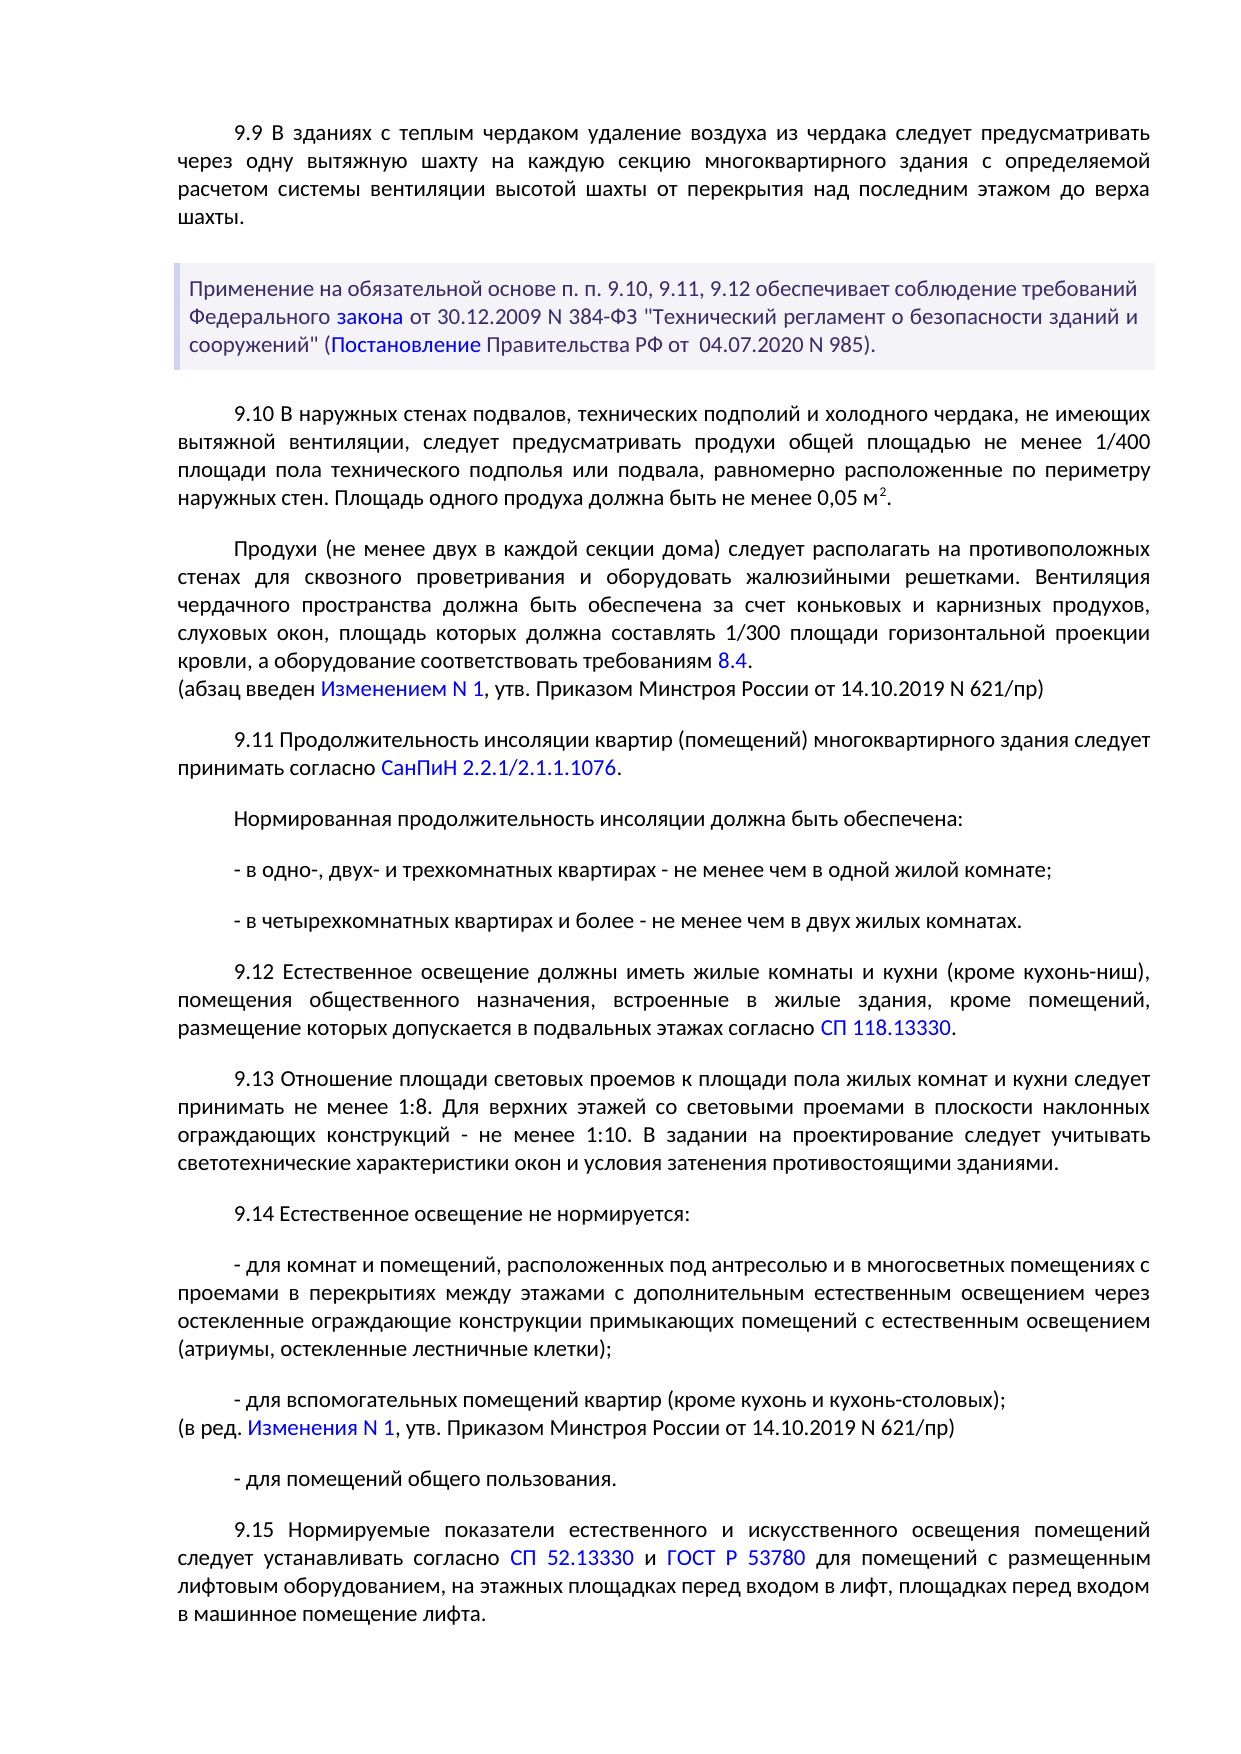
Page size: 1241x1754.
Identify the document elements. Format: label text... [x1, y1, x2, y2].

text - в одно-, двух- и трехкомнатных квартирах - не менее чем в одной жилой комнате; [177, 855, 1152, 883]
text 9.9 В зданиях с теплым чердаком удаление воздуха из чердака следует предусматривать через одну вытяжную шахту на каждую секцию многоквартирного здания с определяемой расчетом системы вентиляции высотой шахты от перекрытия над последним этажом до верха шахты. [177, 118, 1152, 230]
text - для вспомогательных помещений квартир (кроме кухонь и кухонь-столовых); [177, 1385, 1152, 1413]
text - в четырехкомнатных квартирах и более - не менее чем в двух жилых комнатах. [177, 906, 1152, 934]
text 9.11 Продолжительность инсоляции квартир (помещений) многоквартирного здания следует принимать согласно СанПиН 2.2.1/2.1.1.1076. [177, 725, 1152, 781]
text (абзац введен Изменением N 1, утв. Приказом Минстроя России от 14.10.2019 N 621/пр) [177, 674, 1152, 702]
text 9.12 Естественное освещение должны иметь жилые комнаты и кухни (кроме кухонь-ниш), помещения общественного назначения, встроенные в жилые здания, кроме помещений, размещение которых допускается в подвальных этажах согласно СП 118.13330. [177, 957, 1152, 1041]
table_header Применение на обязательной основе п. п. 9.10, 9.11, 9.12 обеспечивает соблюдение требований Федерального закона от 30.12.2009 N 384-ФЗ "Технический регламент о безопасности зданий и сооружений" (Постановление Правительства РФ от 04.07.2020 N 985). [180, 263, 1149, 370]
text 9.13 Отношение площади световых проемов к площади пола жилых комнат и кухни следует принимать не менее 1:8. Для верхних этажей со световыми проемами в плоскости наклонных ограждающих конструкций - не менее 1:10. В задании на проектирование следует учитывать светотехнические характеристики окон и условия затенения противостоящими зданиями. [177, 1064, 1152, 1176]
text 9.14 Естественное освещение не нормируется: [177, 1199, 1152, 1227]
text (в ред. Изменения N 1, утв. Приказом Минстроя России от 14.10.2019 N 621/пр) [177, 1413, 1152, 1441]
text Продухи (не менее двух в каждой секции дома) следует располагать на противоположных стенах для сквозного проветривания и оборудовать жалюзийными решетками. Вентиляция чердачного пространства должна быть обеспечена за счет коньковых и карнизных продухов, слуховых окон, площадь которых должна составлять 1/300 площади горизонтальной проекции кровли, а оборудование соответствовать требованиям 8.4. [177, 534, 1152, 674]
text - для помещений общего пользования. [177, 1464, 1152, 1492]
text 9.10 В наружных стенах подвалов, технических подполий и холодного чердака, не имеющих вытяжной вентиляции, следует предусматривать продухи общей площадью не менее 1/400 площади пола технического подполья или подвала, равномерно расположенные по периметру наружных стен. Площадь одного продуха должна быть не менее 0,05 м2. [177, 399, 1152, 511]
text - для комнат и помещений, расположенных под антресолью и в многосветных помещениях с проемами в перекрытиях между этажами с дополнительным естественным освещением через остекленные ограждающие конструкции примыкающих помещений с естественным освещением (атриумы, остекленные лестничные клетки); [177, 1250, 1152, 1362]
text 9.15 Нормируемые показатели естественного и искусственного освещения помещений следует устанавливать согласно СП 52.13330 и ГОСТ Р 53780 для помещений с размещенным лифтовым оборудованием, на этажных площадках перед входом в лифт, площадках перед входом в машинное помещение лифта. [177, 1515, 1152, 1627]
text Нормированная продолжительность инсоляции должна быть обеспечена: [177, 804, 1152, 832]
